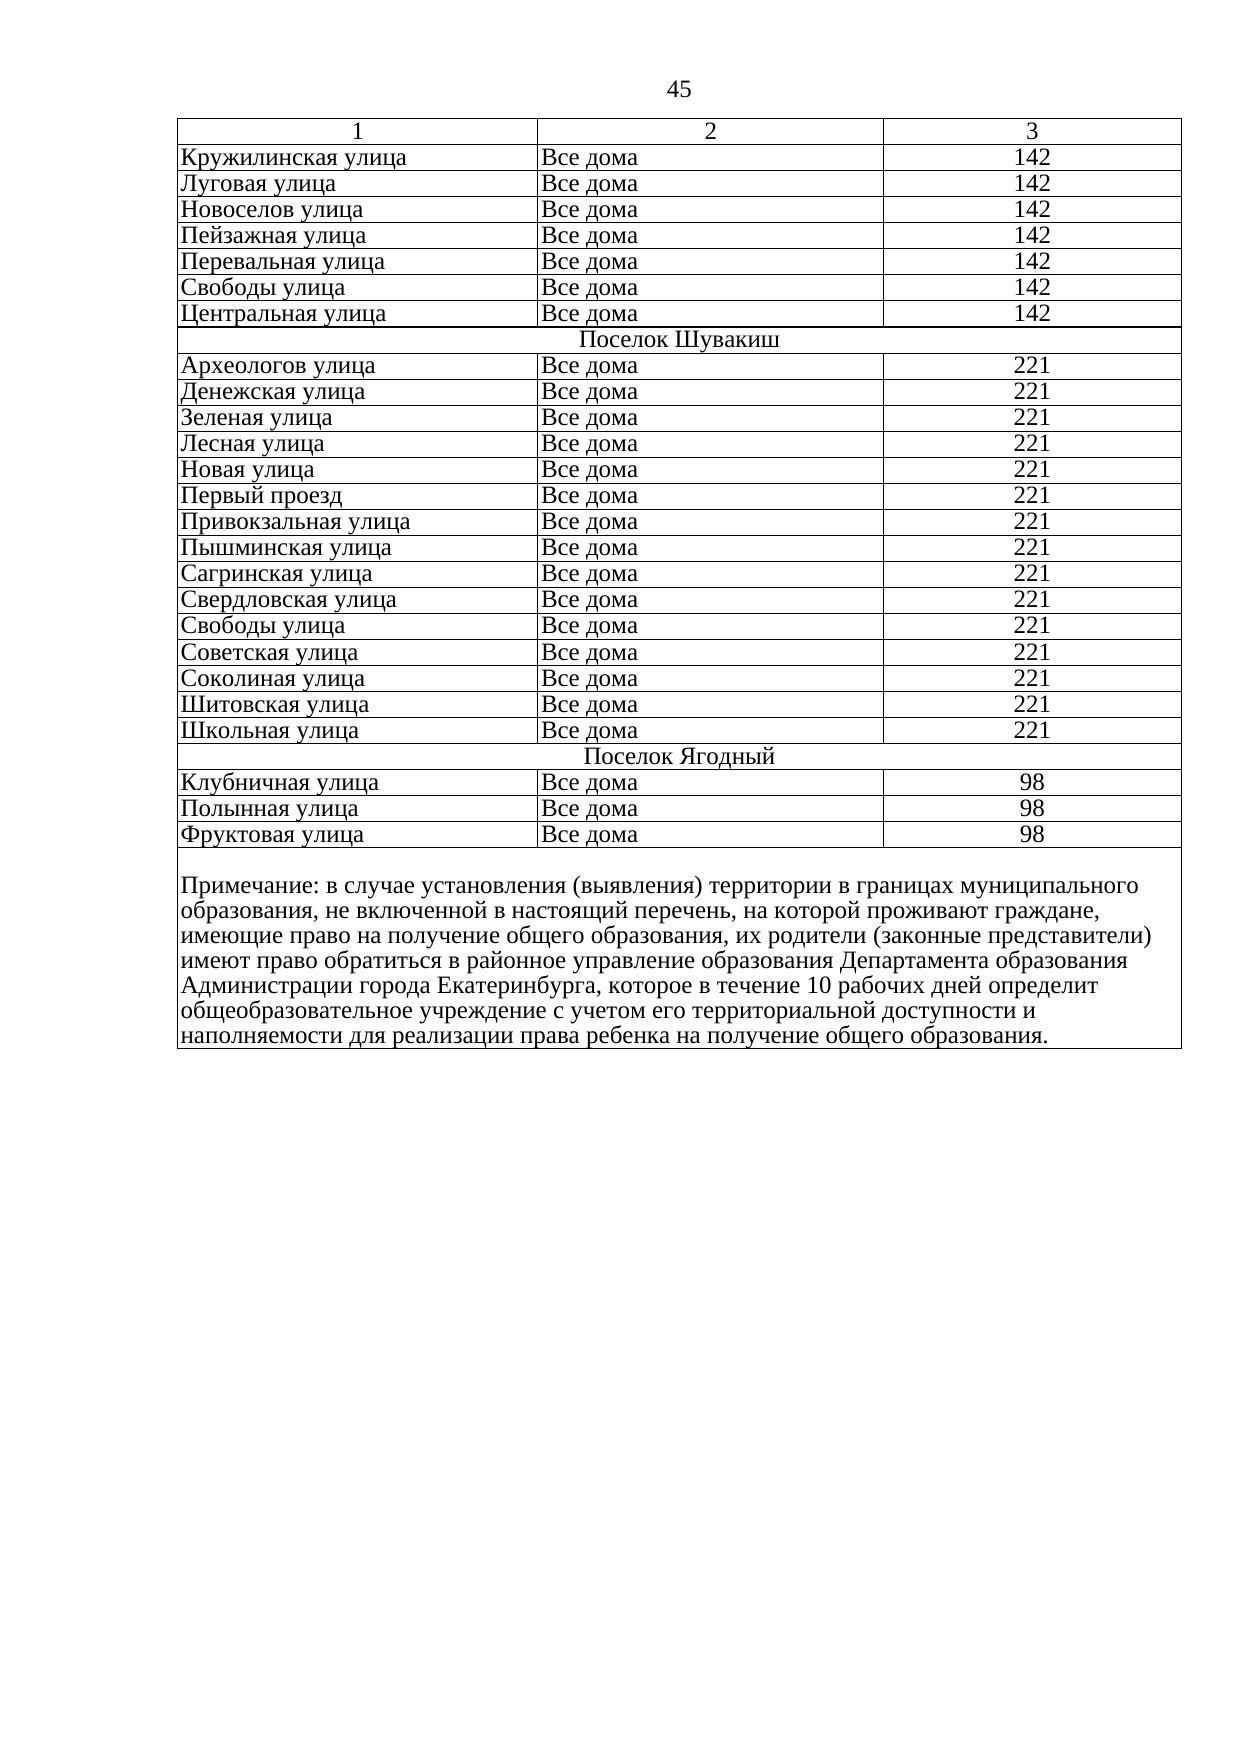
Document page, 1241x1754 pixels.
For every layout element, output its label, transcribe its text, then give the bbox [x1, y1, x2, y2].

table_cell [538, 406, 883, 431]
table_header 1 [178, 119, 537, 144]
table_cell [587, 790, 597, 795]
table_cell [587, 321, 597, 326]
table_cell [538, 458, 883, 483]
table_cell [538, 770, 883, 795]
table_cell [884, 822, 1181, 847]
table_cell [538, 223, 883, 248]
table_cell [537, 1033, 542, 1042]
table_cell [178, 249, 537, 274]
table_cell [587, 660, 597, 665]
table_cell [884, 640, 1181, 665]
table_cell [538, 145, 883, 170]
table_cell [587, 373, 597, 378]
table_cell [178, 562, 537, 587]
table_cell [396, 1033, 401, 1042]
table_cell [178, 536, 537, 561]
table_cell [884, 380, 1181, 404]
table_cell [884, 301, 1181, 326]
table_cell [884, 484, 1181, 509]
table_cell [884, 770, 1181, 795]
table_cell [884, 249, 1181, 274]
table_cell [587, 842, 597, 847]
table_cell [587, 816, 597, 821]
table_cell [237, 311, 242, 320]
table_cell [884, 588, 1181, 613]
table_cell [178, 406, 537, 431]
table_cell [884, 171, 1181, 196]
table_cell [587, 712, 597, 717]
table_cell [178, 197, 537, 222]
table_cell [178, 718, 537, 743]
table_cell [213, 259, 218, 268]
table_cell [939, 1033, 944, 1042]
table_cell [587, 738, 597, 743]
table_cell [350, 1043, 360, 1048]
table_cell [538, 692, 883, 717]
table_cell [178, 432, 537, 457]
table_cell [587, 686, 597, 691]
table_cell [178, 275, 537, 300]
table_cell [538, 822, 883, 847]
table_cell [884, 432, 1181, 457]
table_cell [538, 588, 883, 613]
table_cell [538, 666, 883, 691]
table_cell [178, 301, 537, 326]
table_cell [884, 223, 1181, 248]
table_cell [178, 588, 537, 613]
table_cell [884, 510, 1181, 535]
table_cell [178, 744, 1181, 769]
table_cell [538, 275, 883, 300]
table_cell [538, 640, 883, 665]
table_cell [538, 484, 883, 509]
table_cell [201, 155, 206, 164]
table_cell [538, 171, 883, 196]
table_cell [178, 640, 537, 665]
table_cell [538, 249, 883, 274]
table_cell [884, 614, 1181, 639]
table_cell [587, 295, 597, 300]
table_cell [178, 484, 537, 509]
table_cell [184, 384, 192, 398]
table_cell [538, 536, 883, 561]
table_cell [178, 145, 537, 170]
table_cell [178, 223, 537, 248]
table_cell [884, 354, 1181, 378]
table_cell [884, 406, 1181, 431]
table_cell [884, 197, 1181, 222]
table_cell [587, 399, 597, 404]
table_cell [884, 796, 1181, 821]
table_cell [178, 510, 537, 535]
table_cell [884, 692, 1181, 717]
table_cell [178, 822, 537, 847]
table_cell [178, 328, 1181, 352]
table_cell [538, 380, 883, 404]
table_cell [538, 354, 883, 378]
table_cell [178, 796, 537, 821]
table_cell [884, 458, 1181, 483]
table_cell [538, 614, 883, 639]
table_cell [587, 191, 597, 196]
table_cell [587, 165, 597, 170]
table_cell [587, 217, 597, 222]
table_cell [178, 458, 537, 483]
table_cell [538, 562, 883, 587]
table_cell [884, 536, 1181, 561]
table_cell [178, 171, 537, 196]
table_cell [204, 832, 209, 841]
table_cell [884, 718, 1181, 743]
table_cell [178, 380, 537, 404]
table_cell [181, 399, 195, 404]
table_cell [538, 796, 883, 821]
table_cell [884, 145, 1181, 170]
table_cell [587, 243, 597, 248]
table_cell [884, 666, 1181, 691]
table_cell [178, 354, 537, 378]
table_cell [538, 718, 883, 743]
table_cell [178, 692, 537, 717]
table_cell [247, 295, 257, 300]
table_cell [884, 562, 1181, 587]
table_header 3 [884, 119, 1181, 144]
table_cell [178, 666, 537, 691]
table_header 2 [538, 119, 883, 144]
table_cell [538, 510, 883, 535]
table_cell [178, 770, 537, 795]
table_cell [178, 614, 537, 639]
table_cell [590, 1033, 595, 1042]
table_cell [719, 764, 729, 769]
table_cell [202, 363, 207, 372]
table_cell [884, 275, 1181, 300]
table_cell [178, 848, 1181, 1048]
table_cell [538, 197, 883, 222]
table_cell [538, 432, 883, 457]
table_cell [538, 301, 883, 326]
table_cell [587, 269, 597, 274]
